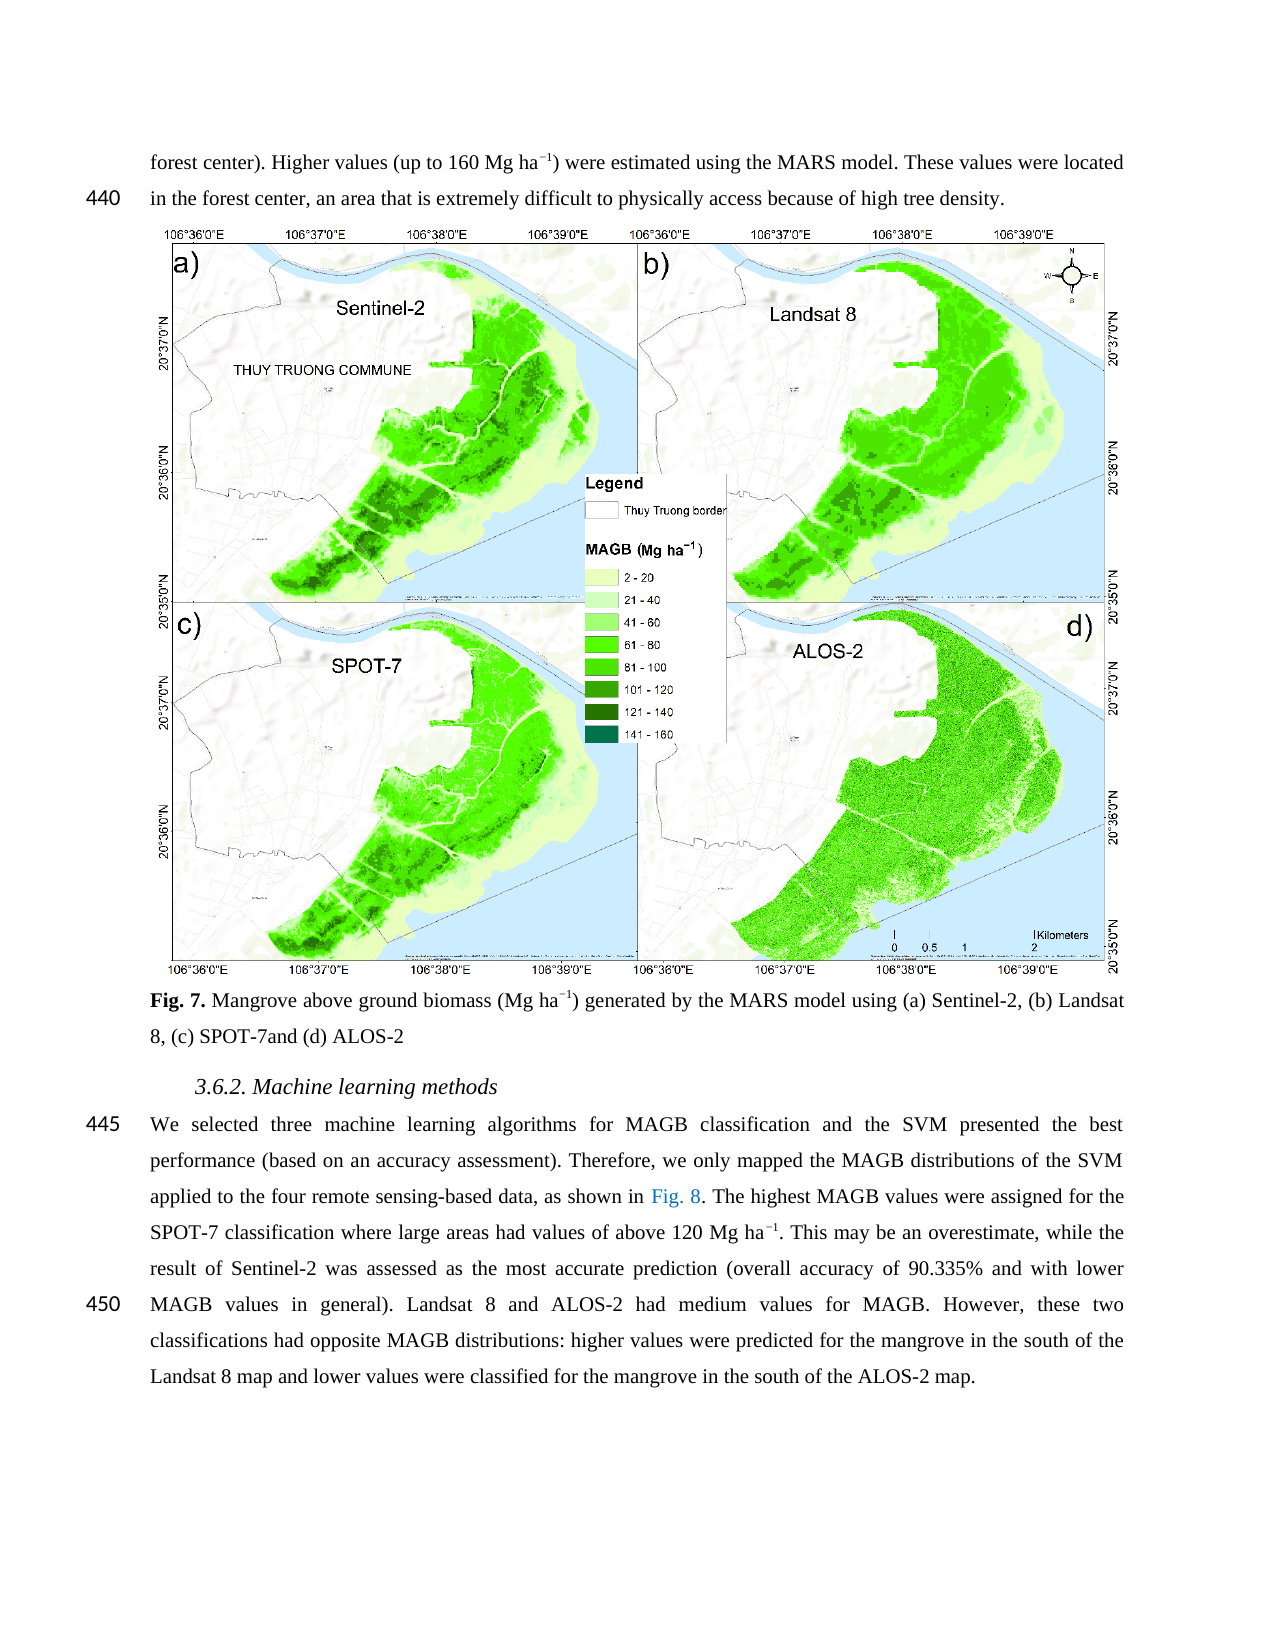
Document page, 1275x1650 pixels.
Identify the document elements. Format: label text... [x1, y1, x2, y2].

text 3.6.2. Machine learning methods [150, 1072, 1125, 1099]
picture [150, 222, 1125, 976]
text Fig. 7. Mangrove above ground biomass (Mg ha−1) generated by the MARS model using (a) Sentinel-2, (b) Landsat 8, (c) SPOT-7and (d) ALOS-2 [150, 987, 1125, 1048]
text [150, 150, 1125, 210]
text We selected three machine learning algorithms for MAGB classification and the SVM presented the best performance (based on an accuracy assessment). Therefore, we only mapped the MAGB distributions of the SVM applied to the four remote sensing-based data, as shown in Fig. 8. The highest MAGB values were assigned for the SPOT-7 classification where large areas had values of above 120 Mg ha−1. This may be an overestimate, while the result of Sentinel-2 was assessed as the most accurate prediction (overall accuracy of 90.335% and with lower MAGB values in general). Landsat 8 and ALOS-2 had medium values for MAGB. However, these two classifications had opposite MAGB distributions: higher values were predicted for the mangrove in the south of the Landsat 8 map and lower values were classified for the mangrove in the south of the ALOS-2 map. [150, 1112, 1125, 1388]
